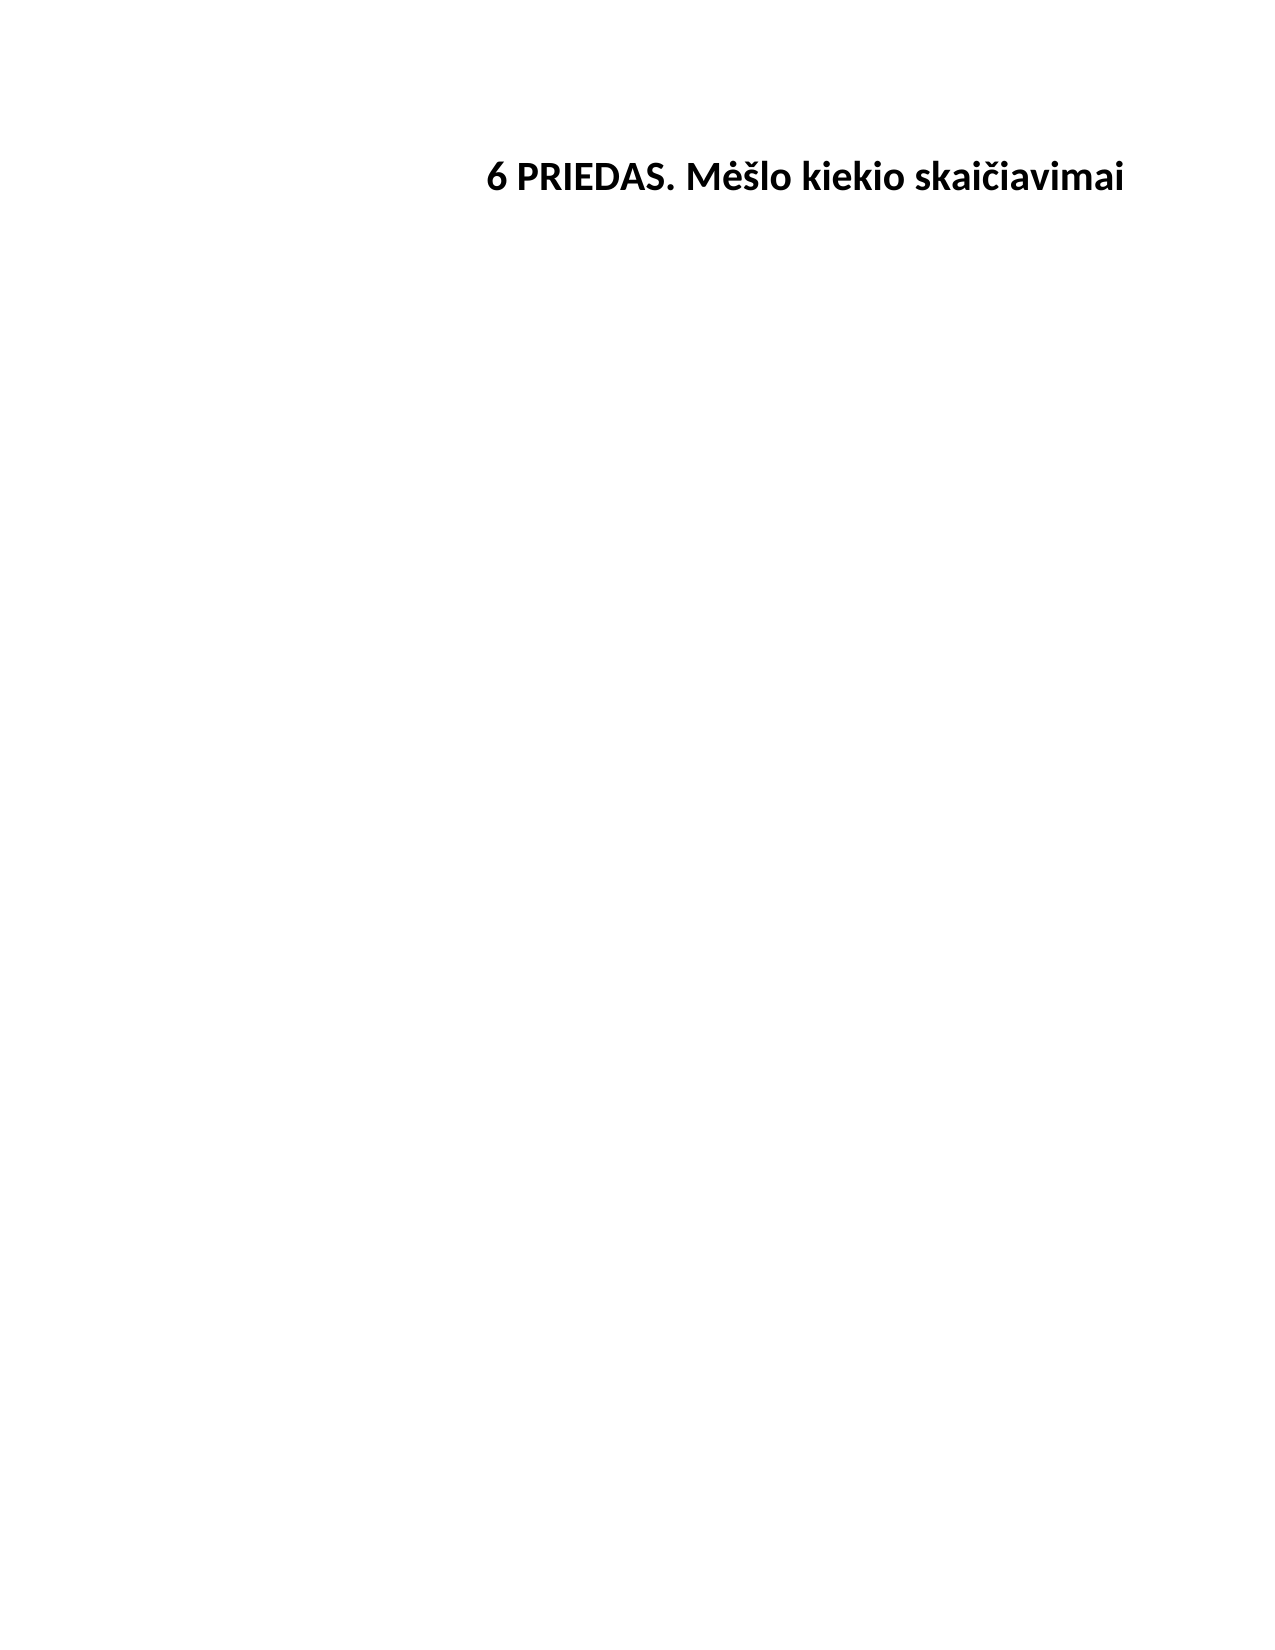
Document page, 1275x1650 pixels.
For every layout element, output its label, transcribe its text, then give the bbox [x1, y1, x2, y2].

text 6 PRIEDAS. Mėšlo kiekio skaičiavimai [150, 150, 1125, 201]
